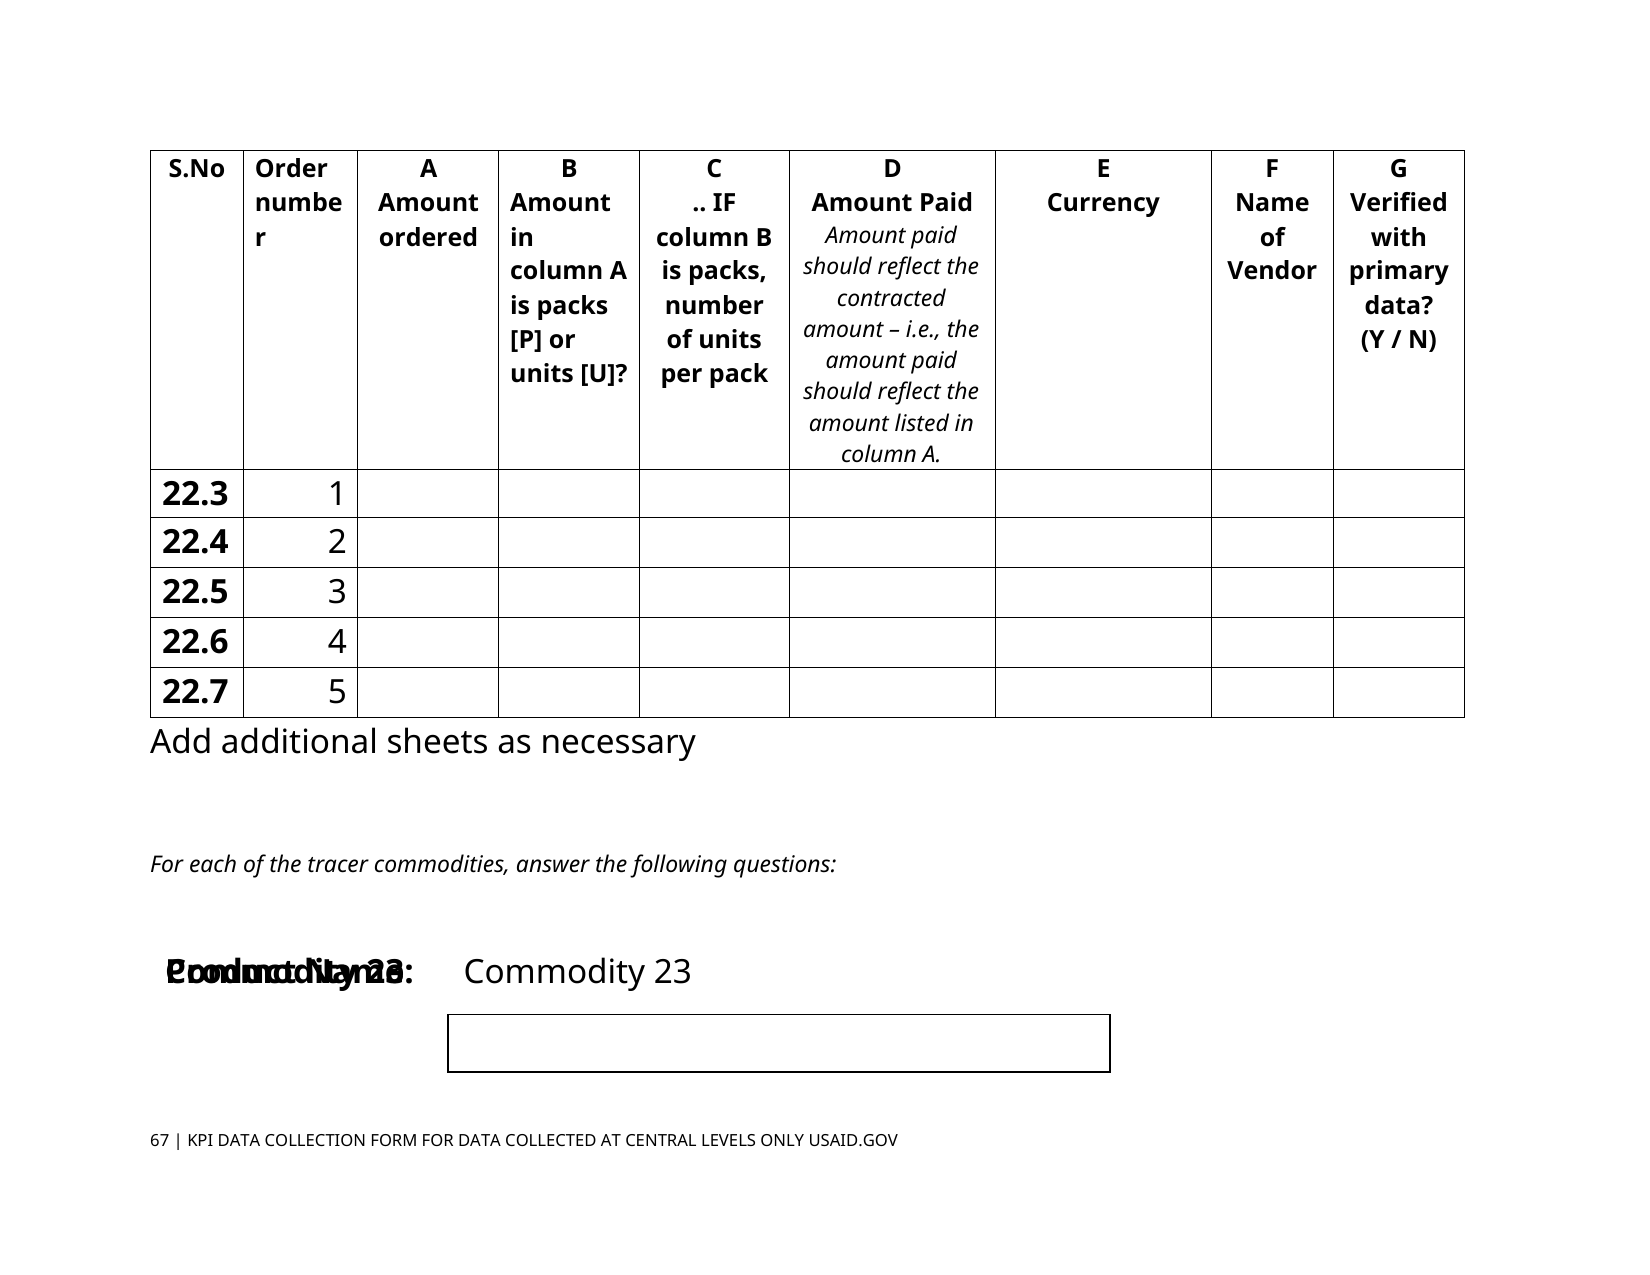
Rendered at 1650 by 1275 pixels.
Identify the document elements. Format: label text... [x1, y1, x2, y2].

table_header A Amount ordered [358, 151, 498, 469]
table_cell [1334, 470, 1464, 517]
table_header Order number [244, 151, 357, 469]
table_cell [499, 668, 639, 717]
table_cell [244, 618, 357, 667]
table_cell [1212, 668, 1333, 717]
table_header S.No [151, 151, 243, 469]
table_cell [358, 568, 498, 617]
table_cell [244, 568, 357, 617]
text For each of the tracer commodities, answer the following questions: [150, 848, 1500, 879]
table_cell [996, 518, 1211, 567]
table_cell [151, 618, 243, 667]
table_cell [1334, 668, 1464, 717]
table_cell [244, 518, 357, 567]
table_cell 1 [244, 470, 357, 517]
table_header C .. IF column B is packs, number of units per pack [640, 151, 789, 469]
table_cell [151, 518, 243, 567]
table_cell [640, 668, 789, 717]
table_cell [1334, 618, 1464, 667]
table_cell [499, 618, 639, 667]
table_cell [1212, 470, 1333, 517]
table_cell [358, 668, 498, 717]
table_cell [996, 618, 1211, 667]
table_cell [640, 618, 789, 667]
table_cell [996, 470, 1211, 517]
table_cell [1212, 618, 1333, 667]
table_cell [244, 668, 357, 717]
table_cell 22.3 [151, 470, 243, 517]
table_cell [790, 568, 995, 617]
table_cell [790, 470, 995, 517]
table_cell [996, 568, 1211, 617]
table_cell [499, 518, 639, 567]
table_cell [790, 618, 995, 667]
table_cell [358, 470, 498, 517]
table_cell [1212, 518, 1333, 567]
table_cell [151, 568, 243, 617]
text Add additional sheets as necessary [150, 718, 1500, 763]
table_header E Currency [996, 151, 1211, 469]
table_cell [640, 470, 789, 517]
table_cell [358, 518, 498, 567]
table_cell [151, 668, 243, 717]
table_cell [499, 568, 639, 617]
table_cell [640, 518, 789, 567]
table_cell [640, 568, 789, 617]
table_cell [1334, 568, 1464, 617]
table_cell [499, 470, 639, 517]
table_header F Name of Vendor [1212, 151, 1333, 469]
table_header D Amount Paid Amount paid should reflect the contracted amount – i.e., the amount paid should reflect the amount listed in column A. [790, 151, 995, 469]
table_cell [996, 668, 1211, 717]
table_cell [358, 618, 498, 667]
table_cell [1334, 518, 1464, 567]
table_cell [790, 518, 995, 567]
table_header G Verified with primary data? (Y / N) [1334, 151, 1464, 469]
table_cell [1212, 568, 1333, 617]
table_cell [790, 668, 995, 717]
table_header B Amount in column A is packs [P] or units [U]? [499, 151, 639, 469]
